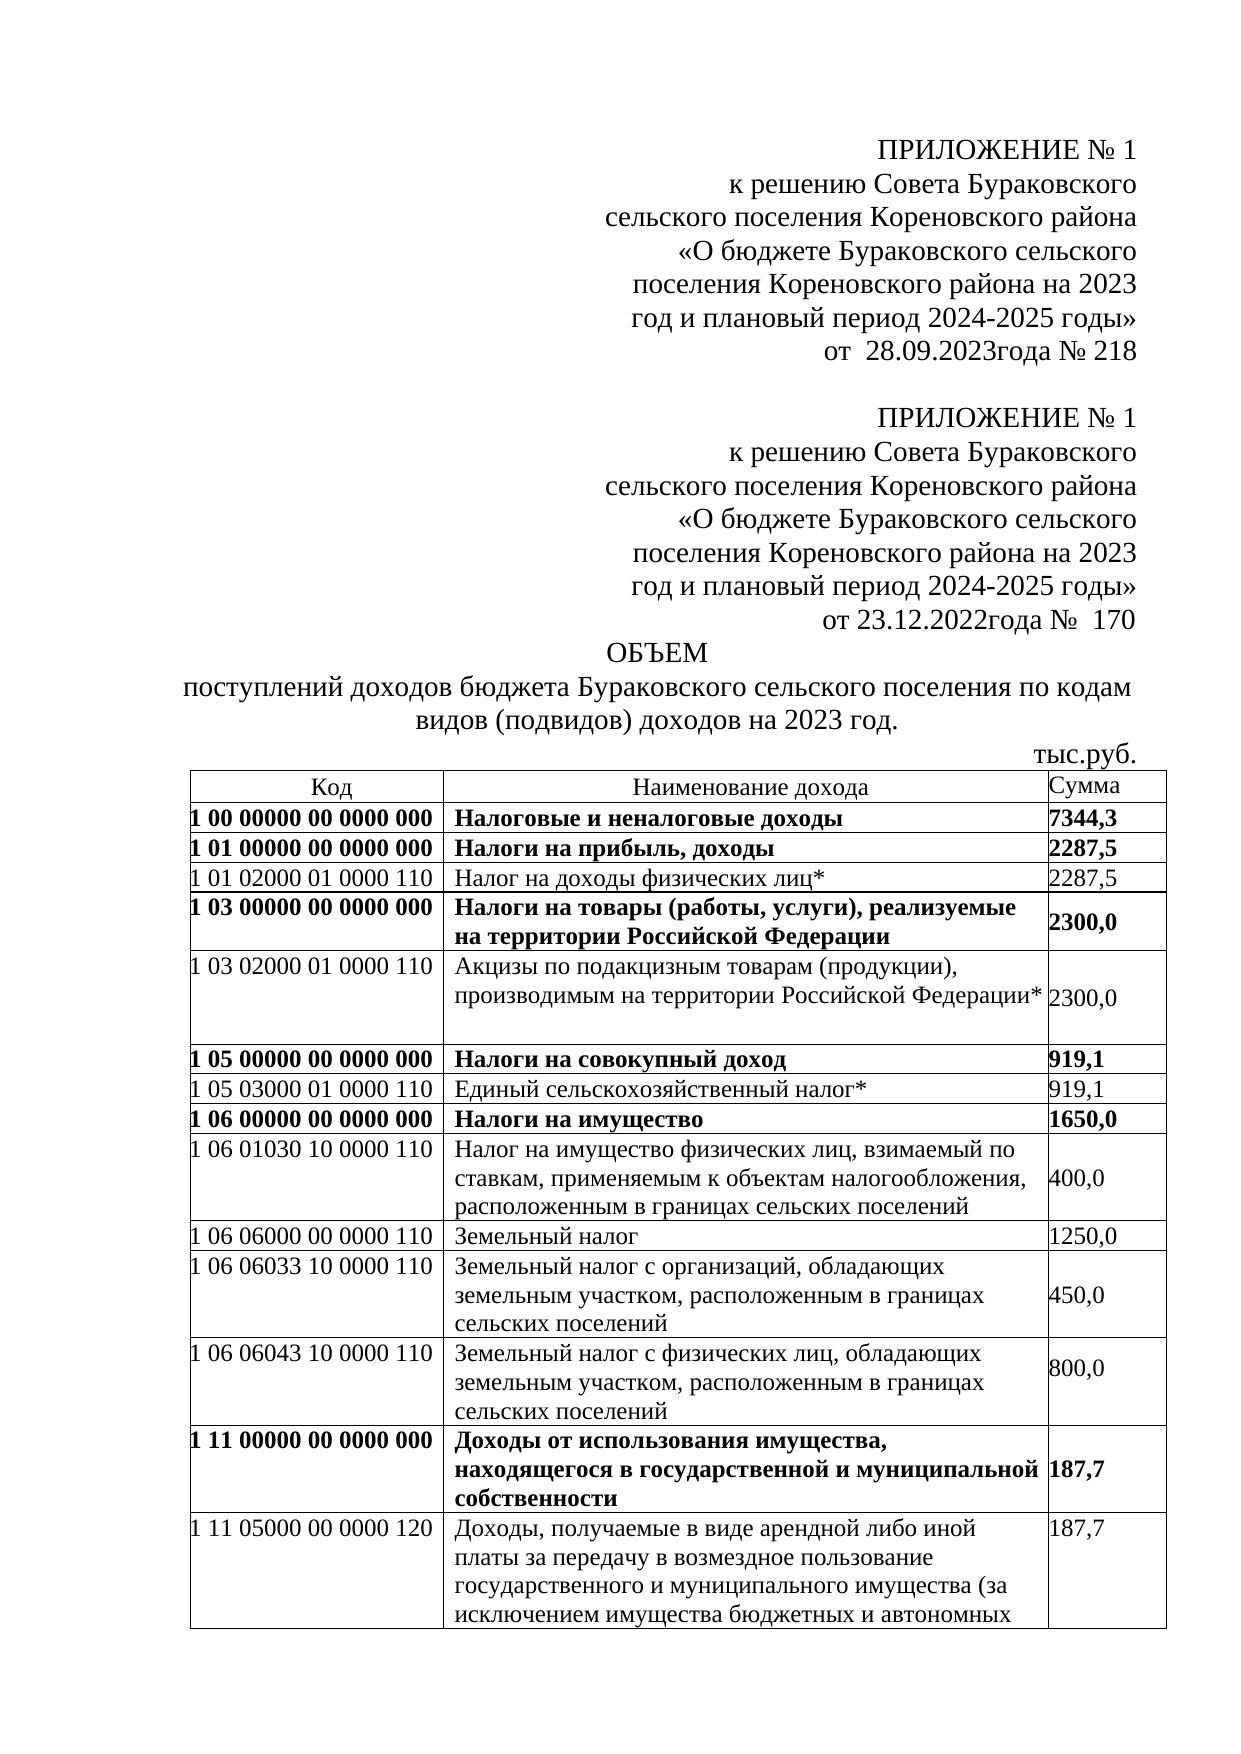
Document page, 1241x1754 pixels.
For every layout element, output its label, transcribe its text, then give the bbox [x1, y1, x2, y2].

table_header Код [191, 771, 443, 802]
table_cell 1 01 00000 00 0000 000 [191, 833, 443, 862]
table_cell 919,1 [1049, 1045, 1166, 1073]
table_cell 2300,0 [1049, 893, 1166, 950]
table_cell Налог на доходы физических лиц* [444, 863, 1048, 891]
table_cell Доходы от использования имущества, находящегося в государственной и муниципальной собственности [444, 1426, 1048, 1512]
table_cell Налоговые и неналоговые доходы [444, 803, 1048, 832]
table_cell 400,0 [1049, 1134, 1166, 1220]
table_cell 450,0 [1049, 1251, 1166, 1337]
table_cell 1250,0 [1049, 1221, 1166, 1250]
text к решению Совета Бураковского [177, 434, 1137, 468]
table_cell Налоги на имущество [444, 1104, 1048, 1133]
text «О бюджете Бураковского сельского [177, 233, 1137, 266]
table_cell 2287,5 [1049, 863, 1166, 891]
text поступлений доходов бюджета Бураковского сельского поселения по кодам видов (подвидов) доходов на 2023 год. [177, 669, 1137, 736]
table_cell 1 00 00000 00 0000 000 [191, 803, 443, 832]
table_cell 187,7 [1049, 1513, 1166, 1628]
table_cell 7344,3 [1049, 803, 1166, 832]
table_cell 919,1 [1049, 1074, 1166, 1103]
table_cell 1650,0 [1049, 1104, 1166, 1133]
table_cell 1 06 00000 00 0000 000 [191, 1104, 443, 1133]
text от 28.09.2023года № 218 [177, 333, 1137, 367]
text сельского поселения Кореновского района [177, 199, 1137, 233]
text поселения Кореновского района на 2023 год и плановый период 2024-2025 годы» [177, 266, 1137, 333]
table_cell 187,7 [1049, 1426, 1166, 1512]
table_cell Акцизы по подакцизным товарам (продукции), производимым на территории Российской Федерации* [444, 951, 1048, 1043]
table_cell Налог на имущество физических лиц, взимаемый по ставкам, применяемым к объектам налогообложения, расположенным в границах сельских поселений [444, 1134, 1048, 1220]
table_cell 1 05 03000 01 0000 110 [191, 1074, 443, 1103]
text «О бюджете Бураковского сельского [177, 501, 1137, 535]
table_cell 1 03 02000 01 0000 110 [191, 951, 443, 1043]
table_header Наименование дохода [444, 771, 1048, 802]
table_cell Налоги на товары (работы, услуги), реализуемые на территории Российской Федерации [444, 893, 1048, 950]
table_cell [444, 1513, 1048, 1628]
table_cell Земельный налог [444, 1221, 1048, 1250]
table_cell 1 11 00000 00 0000 000 [191, 1426, 443, 1512]
table_cell 1 06 01030 10 0000 110 [191, 1134, 443, 1220]
table_cell Единый сельскохозяйственный налог* [444, 1074, 1048, 1103]
table_cell Налоги на прибыль, доходы [444, 833, 1048, 862]
text к решению Совета Бураковского [177, 166, 1137, 199]
text тыс.руб. [177, 736, 1137, 769]
text сельского поселения Кореновского района [177, 468, 1137, 501]
text поселения Кореновского района на 2023 год и плановый период 2024-2025 годы» [177, 535, 1137, 602]
table_cell Земельный налог с физических лиц, обладающих земельным участком, расположенным в границах сельских поселений [444, 1338, 1048, 1424]
table_cell Налоги на совокупный доход [444, 1045, 1048, 1073]
table_cell 800,0 [1049, 1338, 1166, 1424]
table_header Сумма [1049, 771, 1166, 802]
text от 23.12.2022года № 170 [177, 602, 1138, 635]
table_cell 1 06 06033 10 0000 110 [191, 1251, 443, 1337]
table_cell 1 01 02000 01 0000 110 [191, 863, 443, 891]
text ПРИЛОЖЕНИЕ № 1 [177, 132, 1137, 166]
table_cell 2287,5 [1049, 833, 1166, 862]
table_cell 1 06 06043 10 0000 110 [191, 1338, 443, 1424]
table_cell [191, 1513, 443, 1628]
table_cell 2300,0 [1049, 951, 1166, 1043]
text ОБЪЕМ [177, 635, 1137, 669]
table_cell 1 03 00000 00 0000 000 [191, 893, 443, 950]
table_cell Земельный налог с организаций, обладающих земельным участком, расположенным в границах сельских поселений [444, 1251, 1048, 1337]
text ПРИЛОЖЕНИЕ № 1 [177, 401, 1137, 434]
table_cell 1 06 06000 00 0000 110 [191, 1221, 443, 1250]
table_cell 1 05 00000 00 0000 000 [191, 1045, 443, 1073]
